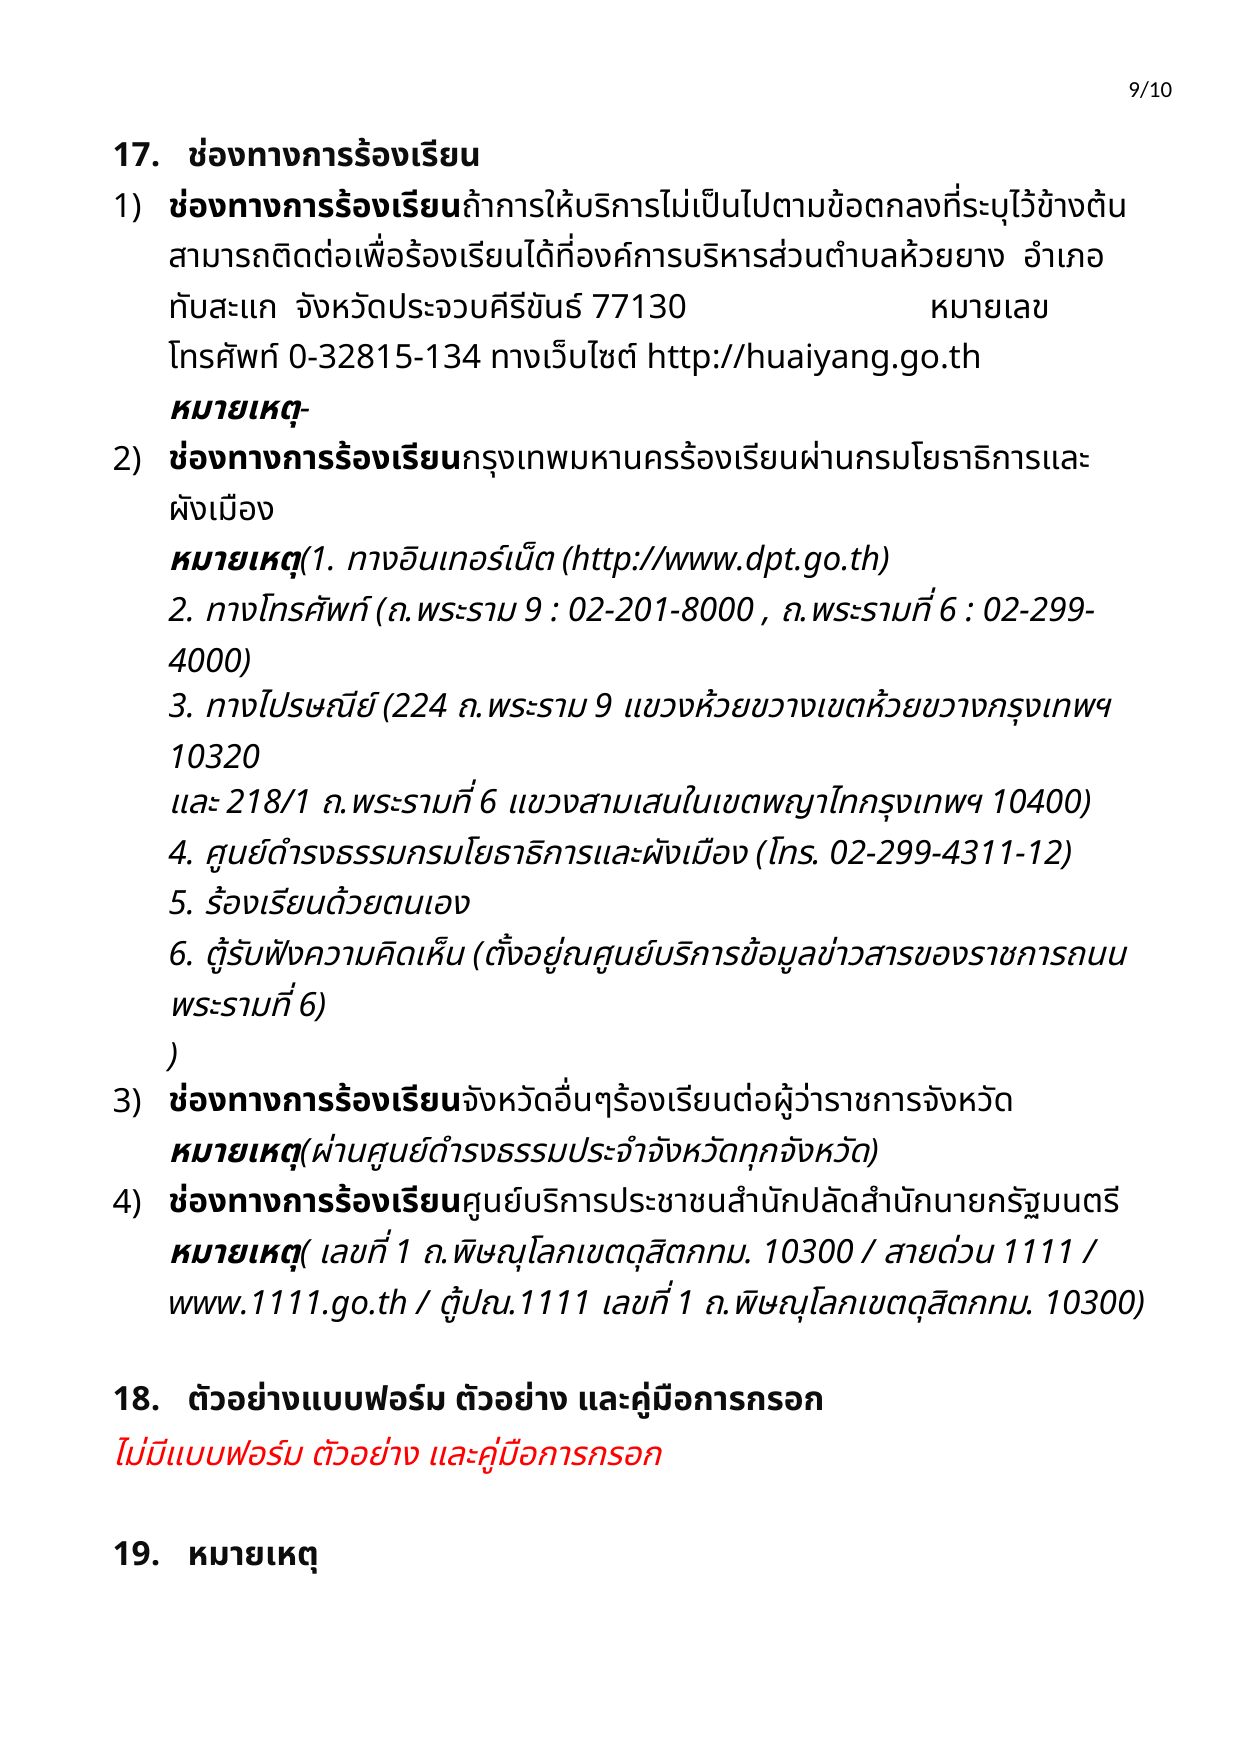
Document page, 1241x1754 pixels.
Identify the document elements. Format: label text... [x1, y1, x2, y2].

table_cell 2) [101, 434, 157, 1076]
table_cell 4) [101, 1178, 157, 1329]
table_cell 3) [101, 1076, 157, 1177]
list ช่องทางการร้องเรียน [112, 131, 1172, 182]
table_cell ช่องทางการร้องเรียนกรุงเทพมหานครร้องเรียนผ่านกรมโยธาธิการและผังเมือง หมายเหตุ(1. ทางอินเทอร์เน็ต (http://www.dpt.go.th) 2. ทางโทรศัพท์ (ถ.พระราม 9 : 02-201-8000 , ถ.พระรามที่ 6 : 02-299-4000) 3. ทางไปรษณีย์ (224 ถ.พระราม 9 แขวงห้วยขวางเขตห้วยขวางกรุงเทพฯ 10320 และ 218/1 ถ.พระรามที่ 6 แขวงสามเสนในเขตพญาไทกรุงเทพฯ 10400) 4. ศูนย์ดำรงธรรมกรมโยธาธิการและผังเมือง (โทร. 02-299-4311-12) 5. ร้องเรียนด้วยตนเอง 6. ตู้รับฟังความคิดเห็น (ตั้งอยู่ณศูนย์บริการข้อมูลข่าวสารของราชการถนนพระรามที่ 6) ) [157, 434, 1161, 1076]
table_cell ช่องทางการร้องเรียนศูนย์บริการประชาชนสำนักปลัดสำนักนายกรัฐมนตรี หมายเหตุ( เลขที่ 1 ถ.พิษณุโลกเขตดุสิตกทม. 10300 / สายด่วน 1111 / www.1111.go.th / ตู้ปณ.1111 เลขที่ 1 ถ.พิษณุโลกเขตดุสิตกทม. 10300) [157, 1178, 1161, 1329]
table_header ช่องทางการร้องเรียนถ้าการให้บริการไม่เป็นไปตามข้อตกลงที่ระบุไว้ข้างต้นสามารถติดต่อเพื่อร้องเรียนได้ที่องค์การบริหารส่วนตำบลห้วยยาง อำเภอทับสะแก จังหวัดประจวบคีรีขันธ์ 77130 หมายเลขโทรศัพท์ 0-32815-134 ทางเว็บไซต์ http://huaiyang.go.th หมายเหตุ- [157, 182, 1161, 434]
table_cell ช่องทางการร้องเรียนจังหวัดอื่นๆร้องเรียนต่อผู้ว่าราชการจังหวัด หมายเหตุ(ผ่านศูนย์ดำรงธรรมประจำจังหวัดทุกจังหวัด) [157, 1076, 1161, 1177]
list ตัวอย่างแบบฟอร์ม ตัวอย่าง และคู่มือการกรอก [112, 1374, 1172, 1425]
table_header ไม่มีแบบฟอร์ม ตัวอย่าง และคู่มือการกรอก [101, 1425, 1161, 1484]
list หมายเหตุ [112, 1530, 1172, 1580]
table_header 1) [101, 182, 157, 434]
